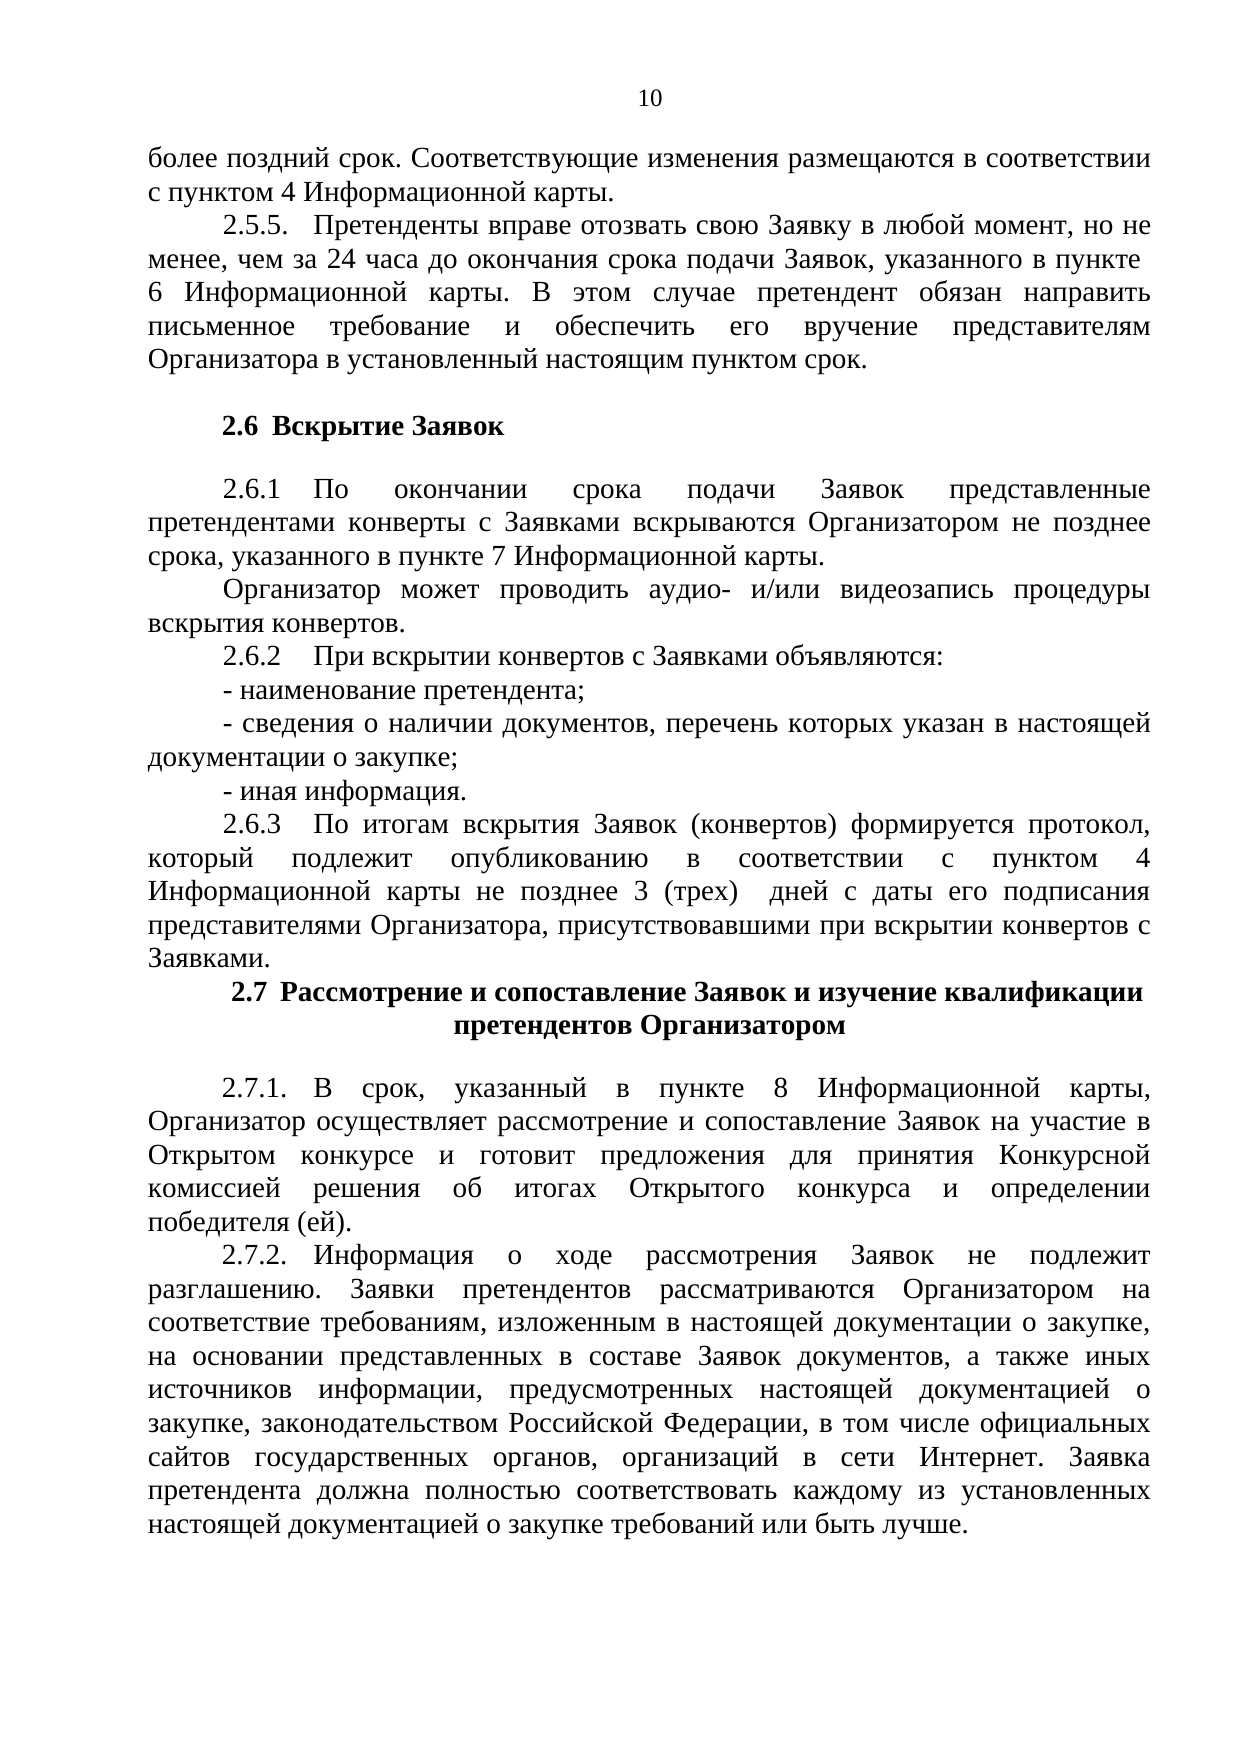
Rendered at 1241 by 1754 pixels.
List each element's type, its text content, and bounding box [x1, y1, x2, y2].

list - сведения о наличии документов, перечень которых указан в настоящей документации о закупке; [148, 706, 1152, 773]
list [148, 140, 1152, 207]
text Организатор может проводить аудио- и/или видеозапись процедуры вскрытия конвертов. [148, 571, 1152, 638]
list Информация о ходе рассмотрения Заявок не подлежит разглашению. Заявки претендентов рассматриваются Организатором на соответствие требованиям, изложенным в настоящей документации о закупке, на основании представленных в составе Заявок документов, а также иных источников информации, предусмотренных настоящей документацией о закупке, законодательством Российской Федерации, в том числе официальных сайтов государственных органов, организаций в сети Интернет. Заявка претендента должна полностью соответствовать каждому из установленных настоящей документацией о закупке требований или быть лучше. [148, 1237, 1152, 1539]
list - иная информация. [148, 773, 1152, 806]
list При вскрытии конвертов с Заявками объявляются: [148, 638, 1152, 672]
list В срок, указанный в пункте 8 Информационной карты, Организатор осуществляет рассмотрение и сопоставление Заявок на участие в Открытом конкурсе и готовит предложения для принятия Конкурсной комиссией решения об итогах Открытого конкурса и определении победителя (ей). [148, 1070, 1152, 1237]
subtitle Вскрытие Заявок [222, 408, 1152, 442]
list Претенденты вправе отозвать свою Заявку в любой момент, но не менее, чем за 24 часа до окончания срока подачи Заявок, указанного в пункте 6 Информационной карты. В этом случае претендент обязан направить письменное требование и обеспечить его вручение представителям Организатора в установленный настоящим пунктом срок. [148, 207, 1152, 375]
subtitle Рассмотрение и сопоставление Заявок и изучение квалификации претендентов Организатором [148, 974, 1152, 1041]
list По итогам вскрытия Заявок (конвертов) формируется протокол, который подлежит опубликованию в соответствии с пунктом 4 Информационной карты не позднее 3 (трех) дней с даты его подписания представителями Организатора, присутствовавшими при вскрытии конвертов с Заявками. [148, 806, 1152, 974]
list По окончании срока подачи Заявок представленные претендентами конверты с Заявками вскрываются Организатором не позднее срока, указанного в пункте 7 Информационной карты. [148, 471, 1152, 571]
list - наименование претендента; [148, 672, 1152, 706]
